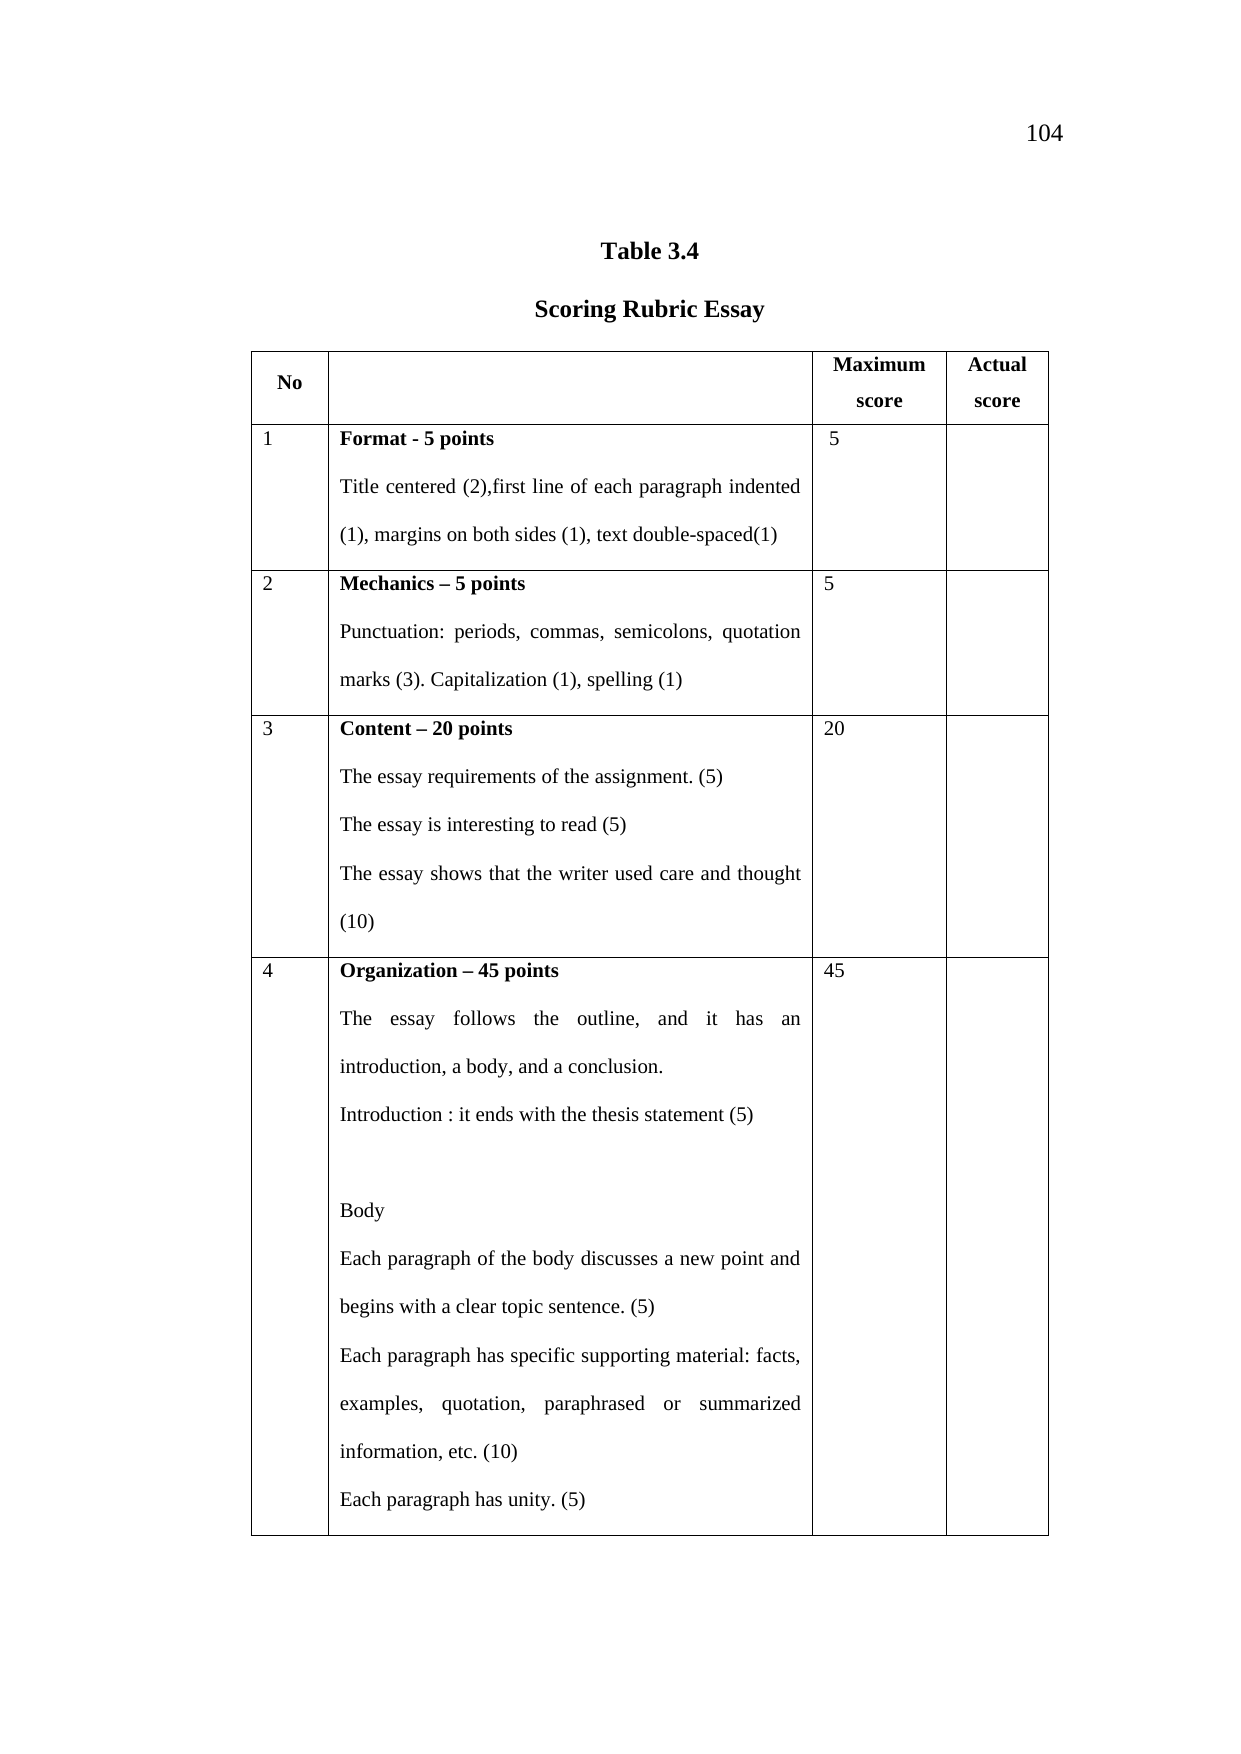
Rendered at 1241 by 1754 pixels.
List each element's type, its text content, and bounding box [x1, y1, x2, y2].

table_cell [947, 571, 1048, 715]
table_cell 5 [813, 425, 946, 570]
table_header No [252, 352, 328, 424]
table_cell 2 [252, 571, 328, 715]
table_header Actual score [947, 352, 1048, 424]
table_cell 20 [813, 716, 946, 957]
table_cell [947, 425, 1048, 570]
table_cell 45 [813, 958, 946, 1535]
table_cell Content – 20 points The essay requirements of the assignment. (5) The essay is interesting to read (5) The essay shows that the writer used care and thought (10) [329, 716, 812, 957]
table_cell 3 [252, 716, 328, 957]
table_cell 5 [813, 571, 946, 715]
table_cell [947, 958, 1048, 1535]
text Table 3.4 [236, 236, 1063, 265]
table_cell Mechanics – 5 points Punctuation: periods, commas, semicolons, quotation marks (3). Capitalization (1), spelling (1) [329, 571, 812, 715]
table_header Maximum score [813, 352, 946, 424]
table_cell 4 [252, 958, 328, 1535]
table_cell Format - 5 points Title centered (2),first line of each paragraph indented (1), margins on both sides (1), text double-spaced(1) [329, 425, 812, 570]
text Scoring Rubric Essay [236, 294, 1063, 322]
table_cell 1 [252, 425, 328, 570]
table_cell [947, 716, 1048, 957]
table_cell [329, 958, 812, 1535]
table_header [329, 352, 812, 424]
